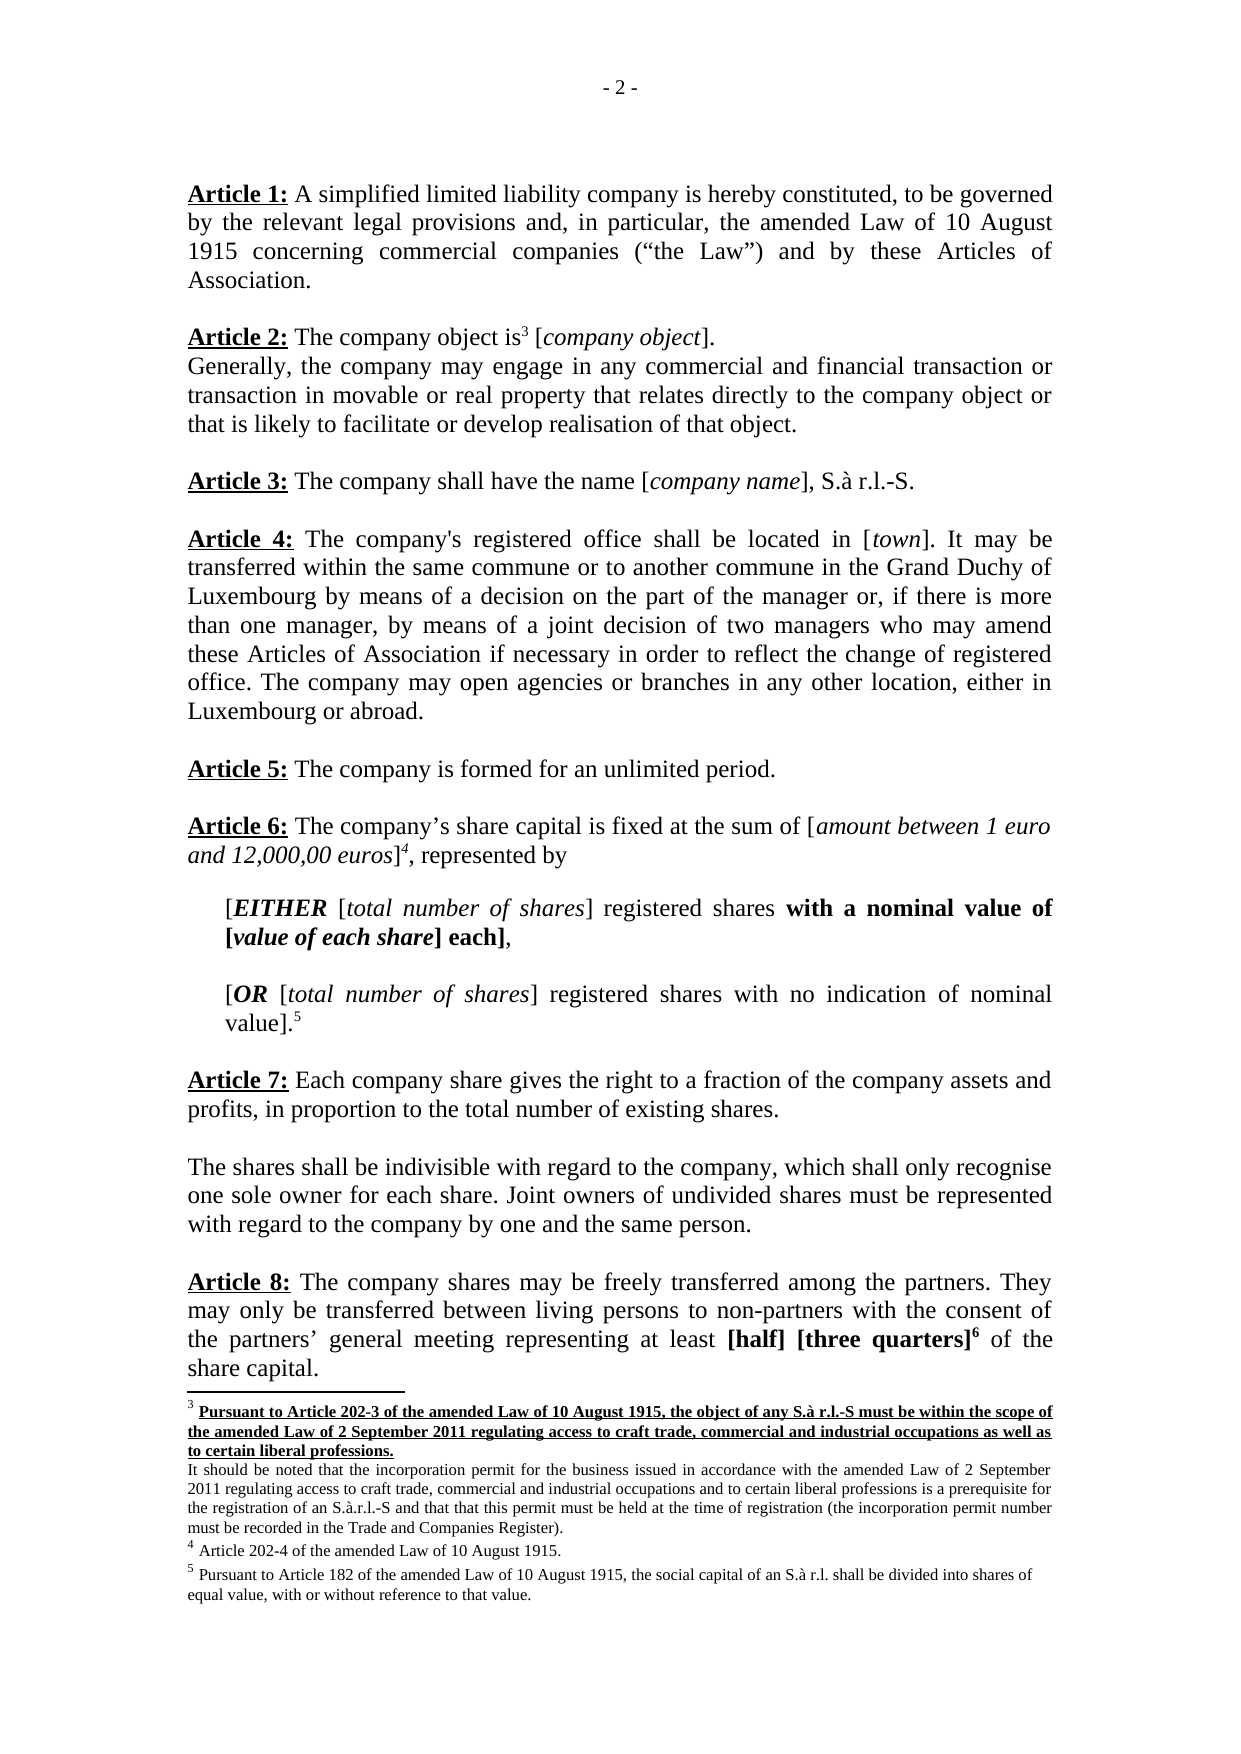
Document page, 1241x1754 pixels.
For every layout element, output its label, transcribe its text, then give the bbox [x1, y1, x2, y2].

text Generally, the company may engage in any commercial and financial transaction or transaction in movable or real property that relates directly to the company object or that is likely to facilitate or develop realisation of that object. [187, 351, 1053, 437]
text Article 3: The company shall have the name [company name], S.à r.l.-S. [187, 466, 1053, 495]
text Article 1: A simplified limited liability company is hereby constituted, to be governed by the relevant legal provisions and, in particular, the amended Law of 10 August 1915 concerning commercial companies (“the Law”) and by these Articles of Association. [187, 179, 1053, 294]
text Article 8: The company shares may be freely transferred among the partners. They may only be transferred between living persons to non-partners with the consent of the partners’ general meeting representing at least [half] [three quarters] of the share capital. [187, 1267, 1053, 1382]
text Article 5: The company is formed for an unlimited period. [187, 754, 1053, 782]
text [OR [total number of shares] registered shares with no indication of nominal value]. [225, 979, 1053, 1037]
text Article 2: The company object is [company object]. [187, 322, 1053, 351]
text [EITHER [total number of shares] registered shares with a nominal value of [value of each share] each], [225, 893, 1053, 950]
text Article 7: Each company share gives the right to a fraction of the company assets and profits, in proportion to the total number of existing shares. [187, 1065, 1053, 1123]
text Article 6: The company’s share capital is fixed at the sum of [amount between 1 euro and 12,000,00 euros], represented by [187, 811, 1053, 869]
text The shares shall be indivisible with regard to the company, which shall only recognise one sole owner for each share. Joint owners of undivided shares must be represented with regard to the company by one and the same person. [187, 1152, 1053, 1238]
text Article 4: The company's registered office shall be located in [town]. It may be transferred within the same commune or to another commune in the Grand Duchy of Luxembourg by means of a decision on the part of the manager or, if there is more than one manager, by means of a joint decision of two managers who may amend these Articles of Association if necessary in order to reflect the change of registered office. The company may open agencies or branches in any other location, either in Luxembourg or abroad. [187, 524, 1053, 725]
